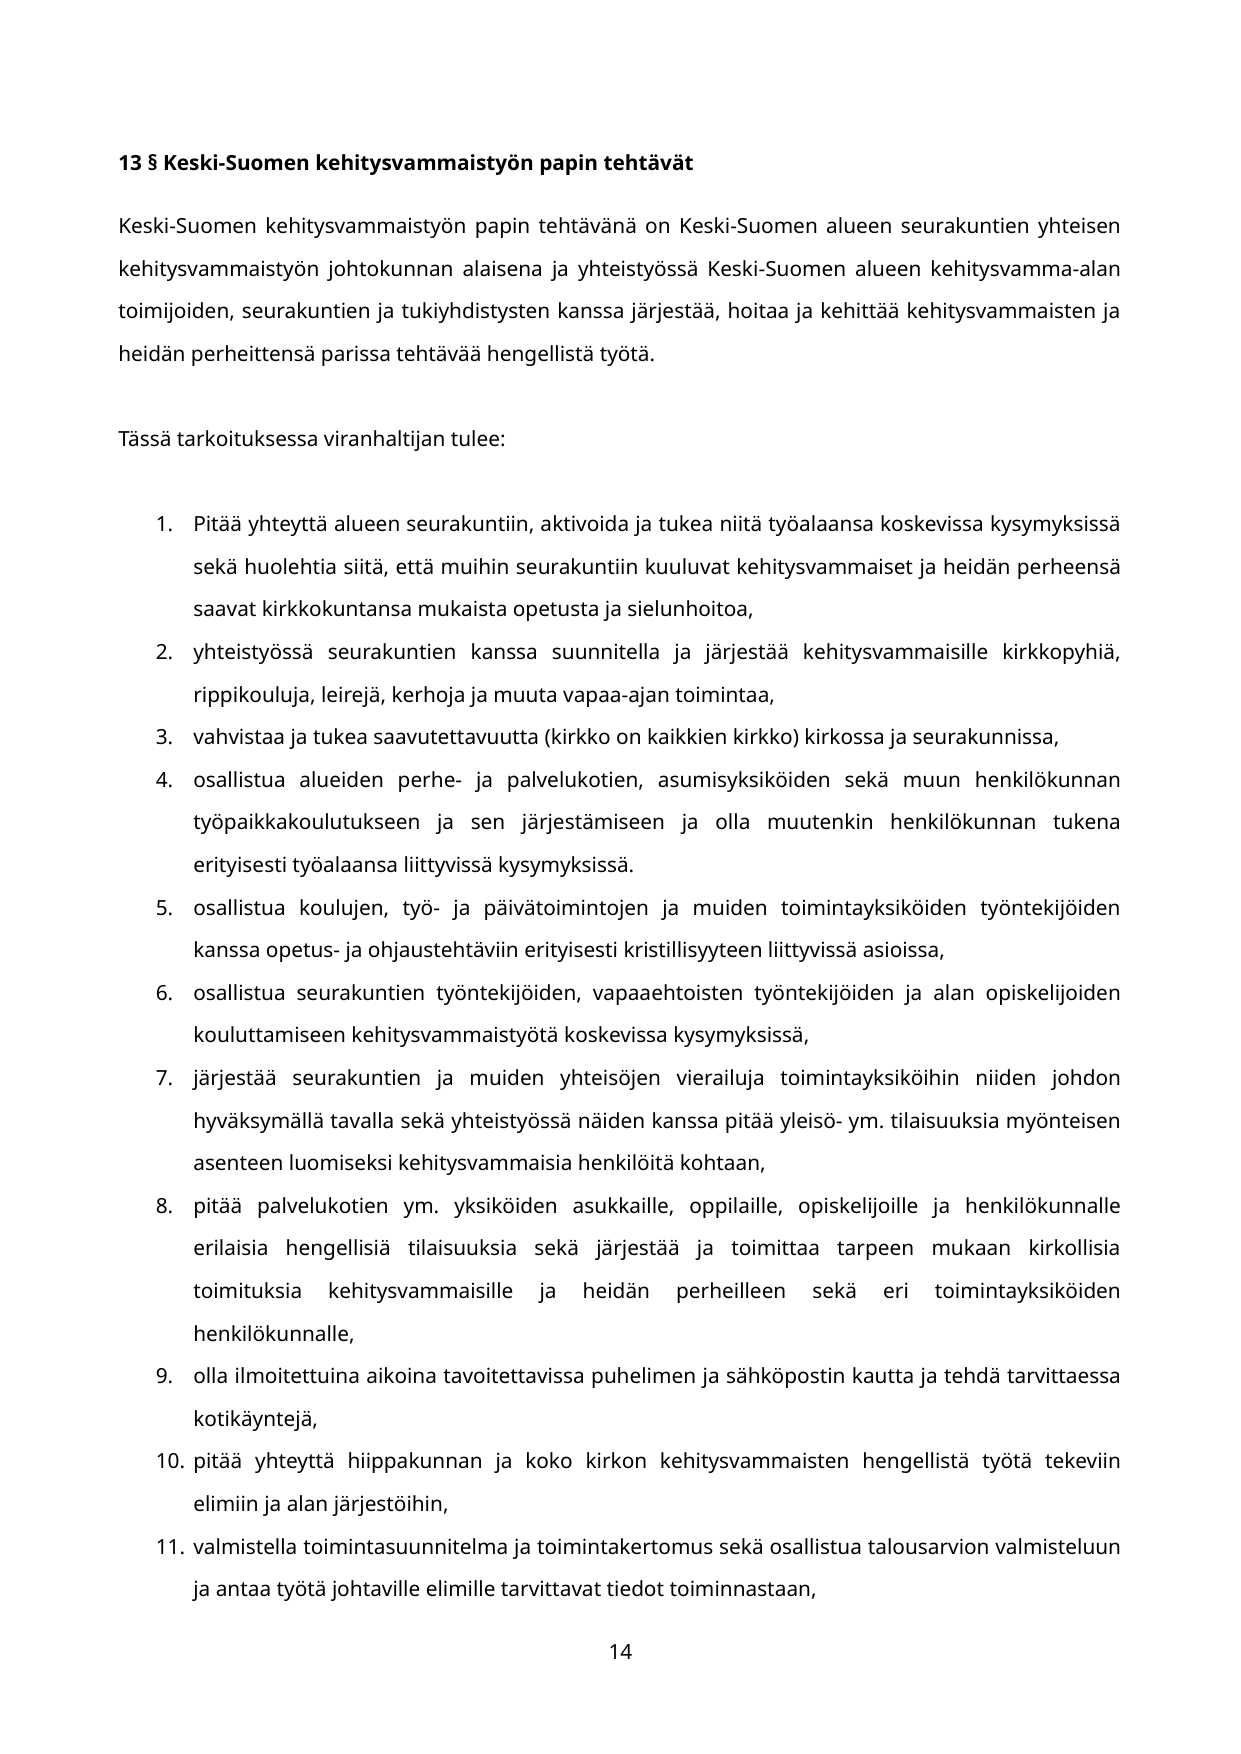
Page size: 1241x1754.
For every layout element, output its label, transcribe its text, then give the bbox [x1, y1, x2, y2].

list olla ilmoitettuina aikoina tavoitettavissa puhelimen ja sähköpostin kautta ja tehdä tarvittaessa kotikäyntejä, [156, 1361, 1122, 1432]
list pitää yhteyttä hiippakunnan ja koko kirkon kehitysvammaisten hengellistä työtä tekeviin elimiin ja alan järjestöihin, [156, 1447, 1122, 1518]
list osallistua koulujen, työ- ja päivätoimintojen ja muiden toimintayksiköiden työntekijöiden kanssa opetus- ja ohjaustehtäviin erityisesti kristillisyyteen liittyvissä asioissa, [156, 893, 1122, 964]
list osallistua alueiden perhe- ja palvelukotien, asumisyksiköiden sekä muun henkilökunnan työpaikkakoulutukseen ja sen järjestämiseen ja olla muutenkin henkilökunnan tukena erityisesti työalaansa liittyvissä kysymyksissä. [156, 765, 1122, 878]
list yhteistyössä seurakuntien kanssa suunnitella ja järjestää kehitysvammaisille kirkkopyhiä, rippikouluja, leirejä, kerhoja ja muuta vapaa-ajan toimintaa, [156, 637, 1122, 708]
list järjestää seurakuntien ja muiden yhteisöjen vierailuja toimintayksiköihin niiden johdon hyväksymällä tavalla sekä yhteistyössä näiden kanssa pitää yleisö- ym. tilaisuuksia myönteisen asenteen luomiseksi kehitysvammaisia henkilöitä kohtaan, [156, 1063, 1122, 1177]
list osallistua seurakuntien työntekijöiden, vapaaehtoisten työntekijöiden ja alan opiskelijoiden kouluttamiseen kehitysvammaistyötä koskevissa kysymyksissä, [156, 978, 1122, 1049]
list vahvistaa ja tukea saavutettavuutta (kirkko on kaikkien kirkko) kirkossa ja seurakunnissa, [156, 722, 1122, 751]
text Tässä tarkoituksessa viranhaltijan tulee: [118, 424, 1122, 452]
list pitää palvelukotien ym. yksiköiden asukkaille, oppilaille, opiskelijoille ja henkilökunnalle erilaisia hengellisiä tilaisuuksia sekä järjestää ja toimittaa tarpeen mukaan kirkollisia toimituksia kehitysvammaisille ja heidän perheilleen sekä eri toimintayksiköiden henkilökunnalle, [156, 1191, 1122, 1347]
subtitle 13 § Keski-Suomen kehitysvammaistyön papin tehtävät [118, 148, 1122, 176]
list Pitää yhteyttä alueen seurakuntiin, aktivoida ja tukea niitä työalaansa koskevissa kysymyksissä sekä huolehtia siitä, että muihin seurakuntiin kuuluvat kehitysvammaiset ja heidän perheensä saavat kirkkokuntansa mukaista opetusta ja sielunhoitoa, [156, 509, 1122, 623]
list valmistella toimintasuunnitelma ja toimintakertomus sekä osallistua talousarvion valmisteluun ja antaa työtä johtaville elimille tarvittavat tiedot toiminnastaan, [156, 1532, 1122, 1603]
text Keski-Suomen kehitysvammaistyön papin tehtävänä on Keski-Suomen alueen seurakuntien yhteisen kehitysvammaistyön johtokunnan alaisena ja yhteistyössä Keski-Suomen alueen kehitysvamma-alan toimijoiden, seurakuntien ja tukiyhdistysten kanssa järjestää, hoitaa ja kehittää kehitysvammaisten ja heidän perheittensä parissa tehtävää hengellistä työtä. [118, 211, 1122, 367]
